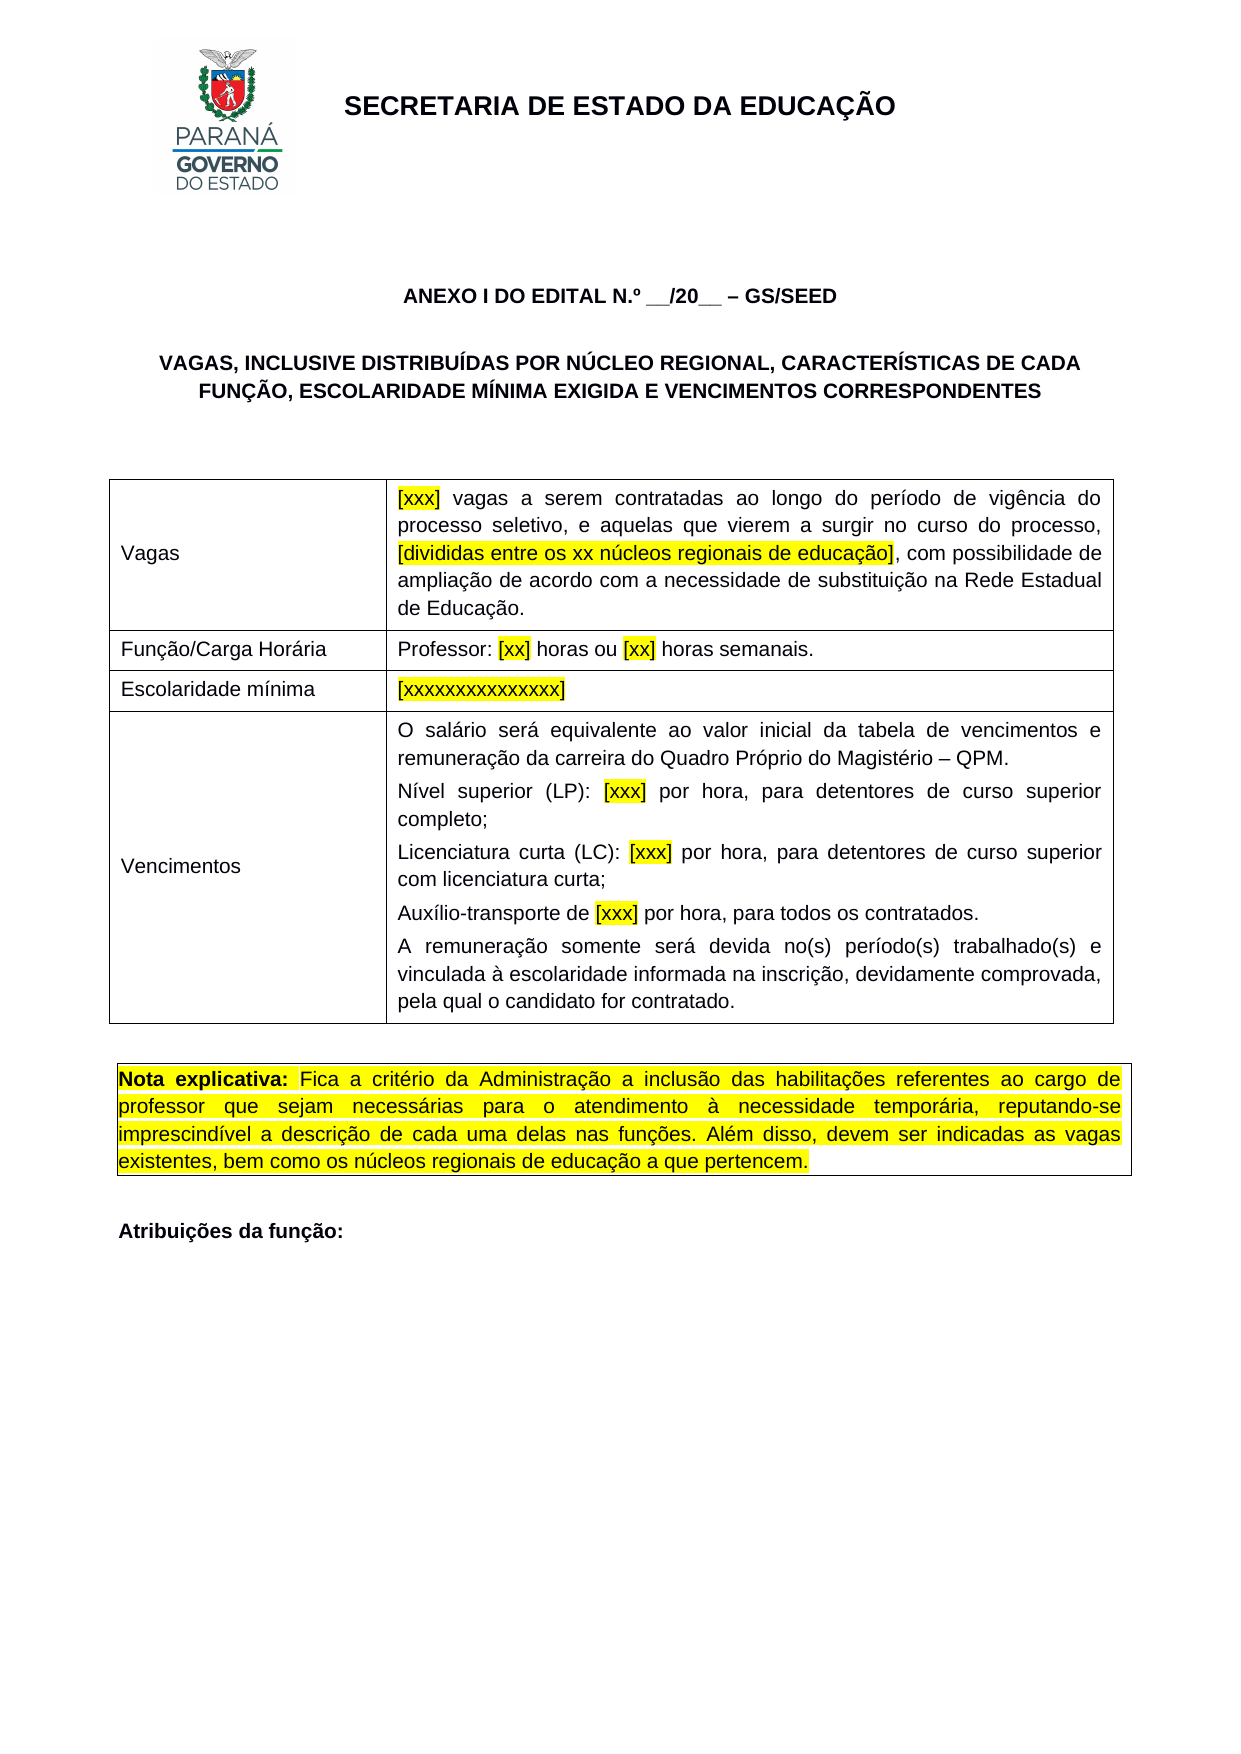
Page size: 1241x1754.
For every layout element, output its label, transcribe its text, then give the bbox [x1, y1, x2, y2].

table_cell O salário será equivalente ao valor inicial da tabela de vencimentos e remuneração da carreira do Quadro Próprio do Magistério – QPM. Nível superior (LP): [xxx] por hora, para detentores de curso superior completo; Licenciatura curta (LC): [xxx] por hora, para detentores de curso superior com licenciatura curta; Auxílio-transporte de [xxx] por hora, para todos os contratados. A remuneração somente será devida no(s) período(s) trabalhado(s) e vinculada à escolaridade informada na inscrição, devidamente comprovada, pela qual o candidato for contratado. [387, 712, 1113, 1023]
table_cell Vencimentos [110, 712, 386, 1023]
table_cell Escolaridade mínima [110, 671, 386, 711]
text ANEXO I DO EDITAL N.º __/20__ – GS/SEED [118, 284, 1122, 308]
text VAGAS, INCLUSIVE DISTRIBUÍDAS POR NÚCLEO REGIONAL, CARACTERÍSTICAS DE CADA FUNÇÃO, ESCOLARIDADE MÍNIMA EXIGIDA E VENCIMENTOS CORRESPONDENTES [118, 351, 1122, 402]
table_cell [xxxxxxxxxxxxxxx] [387, 671, 1113, 711]
table_header [xxx] vagas a serem contratadas ao longo do período de vigência do processo seletivo, e aquelas que vierem a surgir no curso do processo, [divididas entre os xx núcleos regionais de educação], com possibilidade de ampliação de acordo com a necessidade de substituição na Rede Estadual de Educação. [387, 480, 1113, 629]
table_header Vagas [110, 480, 386, 629]
table_cell Professor: [xx] horas ou [xx] horas semanais. [387, 631, 1113, 670]
text Nota explicativa: Fica a critério da Administração a inclusão das habilitações referentes ao cargo de professor que sejam necessárias para o atendimento à necessidade temporária, reputando-se imprescindível a descrição de cada uma delas nas funções. Além disso, devem ser indicadas as vagas existentes, bem como os núcleos regionais de educação a que pertencem. [118, 1064, 1131, 1175]
picture [153, 37, 298, 196]
table_cell Função/Carga Horária [110, 631, 386, 670]
text Atribuições da função: [118, 1219, 1122, 1243]
